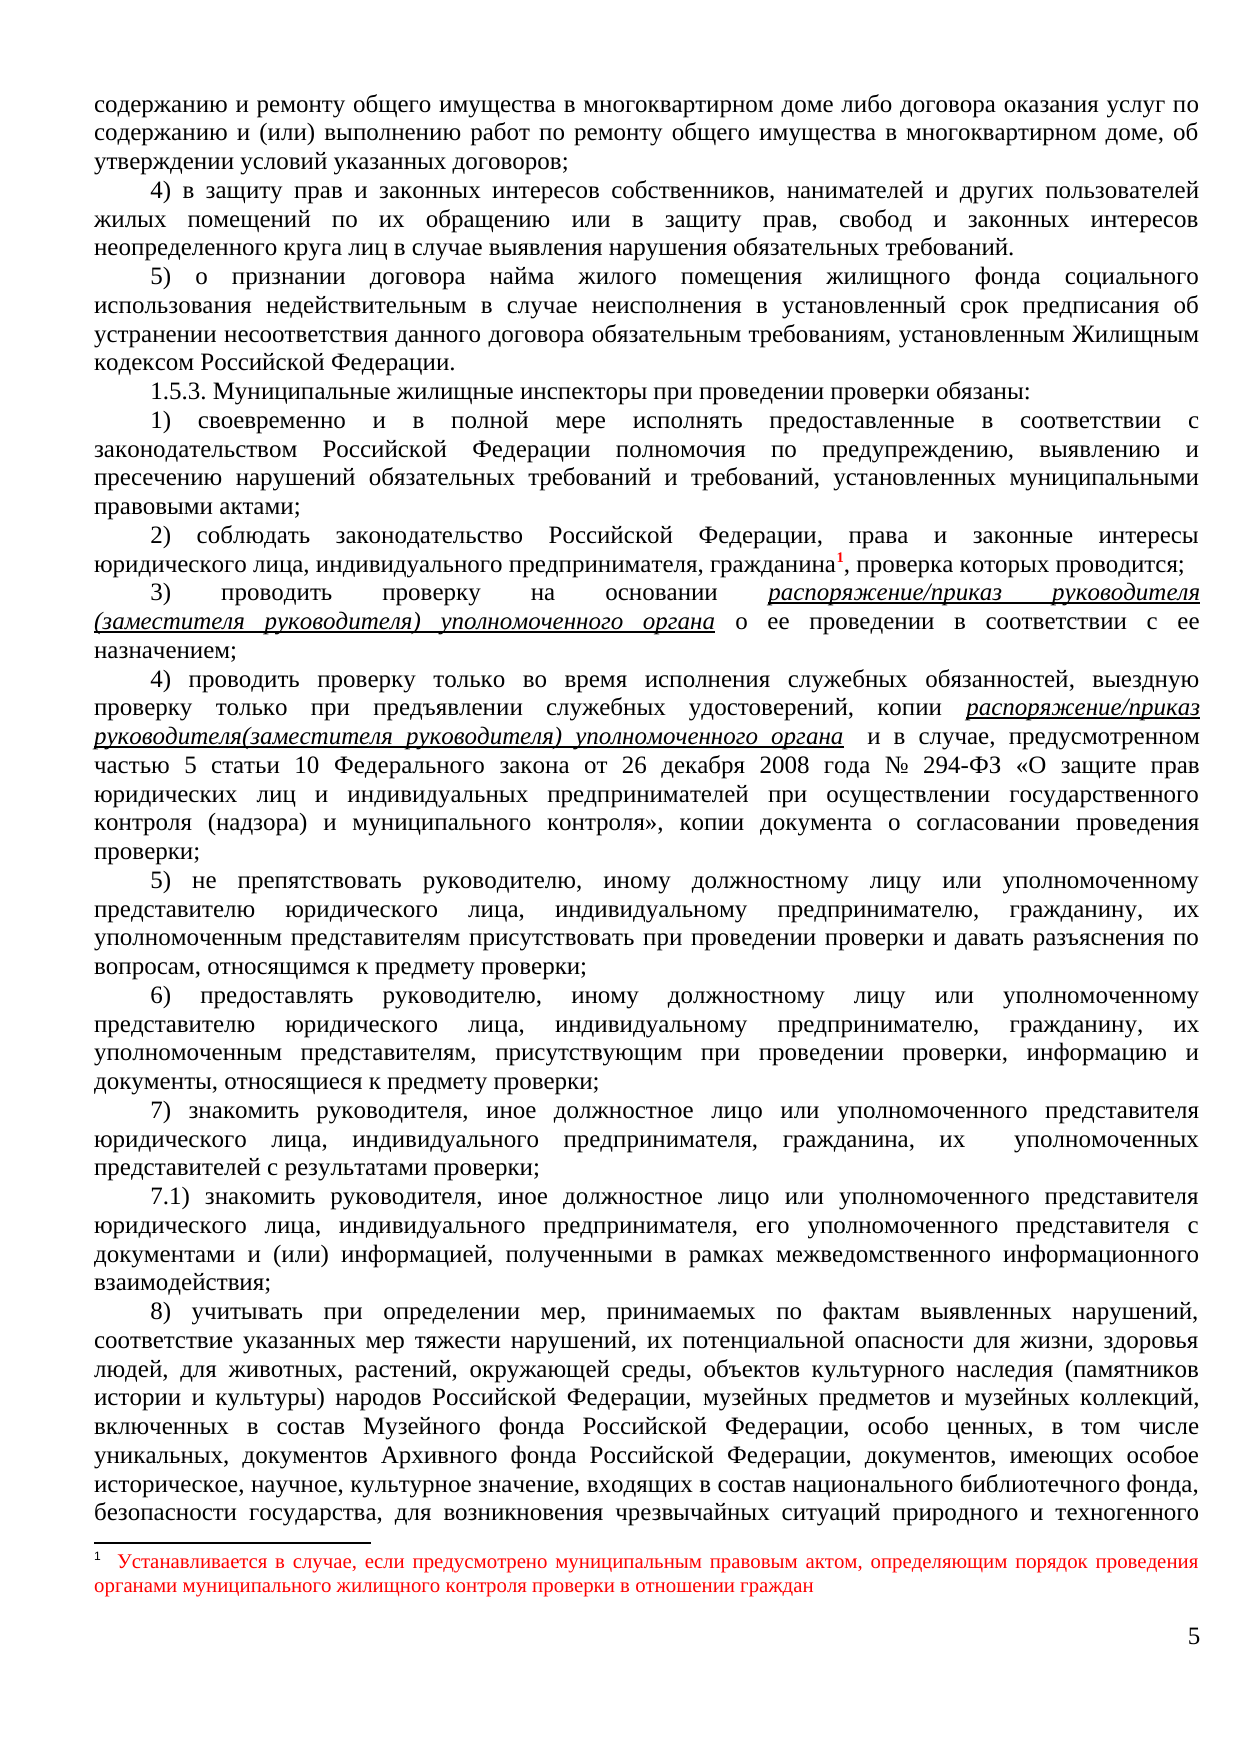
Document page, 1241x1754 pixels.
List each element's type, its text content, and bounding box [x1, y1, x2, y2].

text 1) своевременно и в полной мере исполнять предоставленные в соответствии с законодательством Российской Федерации полномочия по предупреждению, выявлению и пресечению нарушений обязательных требований и требований, установленных муниципальными правовыми актами; [94, 405, 1200, 520]
text 1.5.3. Муниципальные жилищные инспекторы при проведении проверки обязаны: [94, 376, 1200, 405]
text 5) о признании договора найма жилого помещения жилищного фонда социального использования недействительным в случае неисполнения в установленный срок предписания об устранении несоответствия данного договора обязательным требованиям, установленным Жилищным кодексом Российской Федерации. [94, 261, 1200, 376]
text 7.1) знакомить руководителя, иное должностное лицо или уполномоченного представителя юридического лица, индивидуального предпринимателя, его уполномоченного представителя с документами и (или) информацией, полученными в рамках межведомственного информационного взаимодействия; [94, 1181, 1200, 1296]
text 6) предоставлять руководителю, иному должностному лицу или уполномоченному представителю юридического лица, индивидуальному предпринимателю, гражданину, их уполномоченным представителям, присутствующим при проведении проверки, информацию и документы, относящиеся к предмету проверки; [94, 980, 1200, 1095]
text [94, 1296, 1200, 1526]
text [94, 89, 1200, 175]
text 4) проводить проверку только во время исполнения служебных обязанностей, выездную проверку только при предъявлении служебных удостоверений, копии распоряжение/приказ руководителя(заместителя руководителя) уполномоченного органа и в случае, предусмотренном частью 5 статьи 10 Федерального закона от 26 декабря 2008 года № 294-ФЗ «О защите прав юридических лиц и индивидуальных предпринимателей при осуществлении государственного контроля (надзора) и муниципального контроля», копии документа о согласовании проведения проверки; [94, 664, 1200, 865]
text 5) не препятствовать руководителю, иному должностному лицу или уполномоченному представителю юридического лица, индивидуальному предпринимателю, гражданину, их уполномоченным представителям присутствовать при проведении проверки и давать разъяснения по вопросам, относящимся к предмету проверки; [94, 865, 1200, 980]
text 3) проводить проверку на основании распоряжение/приказ руководителя (заместителя руководителя) уполномоченного органа о ее проведении в соответствии с ее назначением; [94, 577, 1200, 664]
text 7) знакомить руководителя, иное должностное лицо или уполномоченного представителя юридического лица, индивидуального предпринимателя, гражданина, их уполномоченных представителей с результатами проверки; [94, 1095, 1200, 1181]
text 4) в защиту прав и законных интересов собственников, нанимателей и других пользователей жилых помещений по их обращению или в защиту прав, свобод и законных интересов неопределенного круга лиц в случае выявления нарушения обязательных требований. [94, 175, 1200, 261]
text 2) соблюдать законодательство Российской Федерации, права и законные интересы юридического лица, индивидуального предпринимателя, гражданина, проверка которых проводится; [94, 520, 1200, 577]
